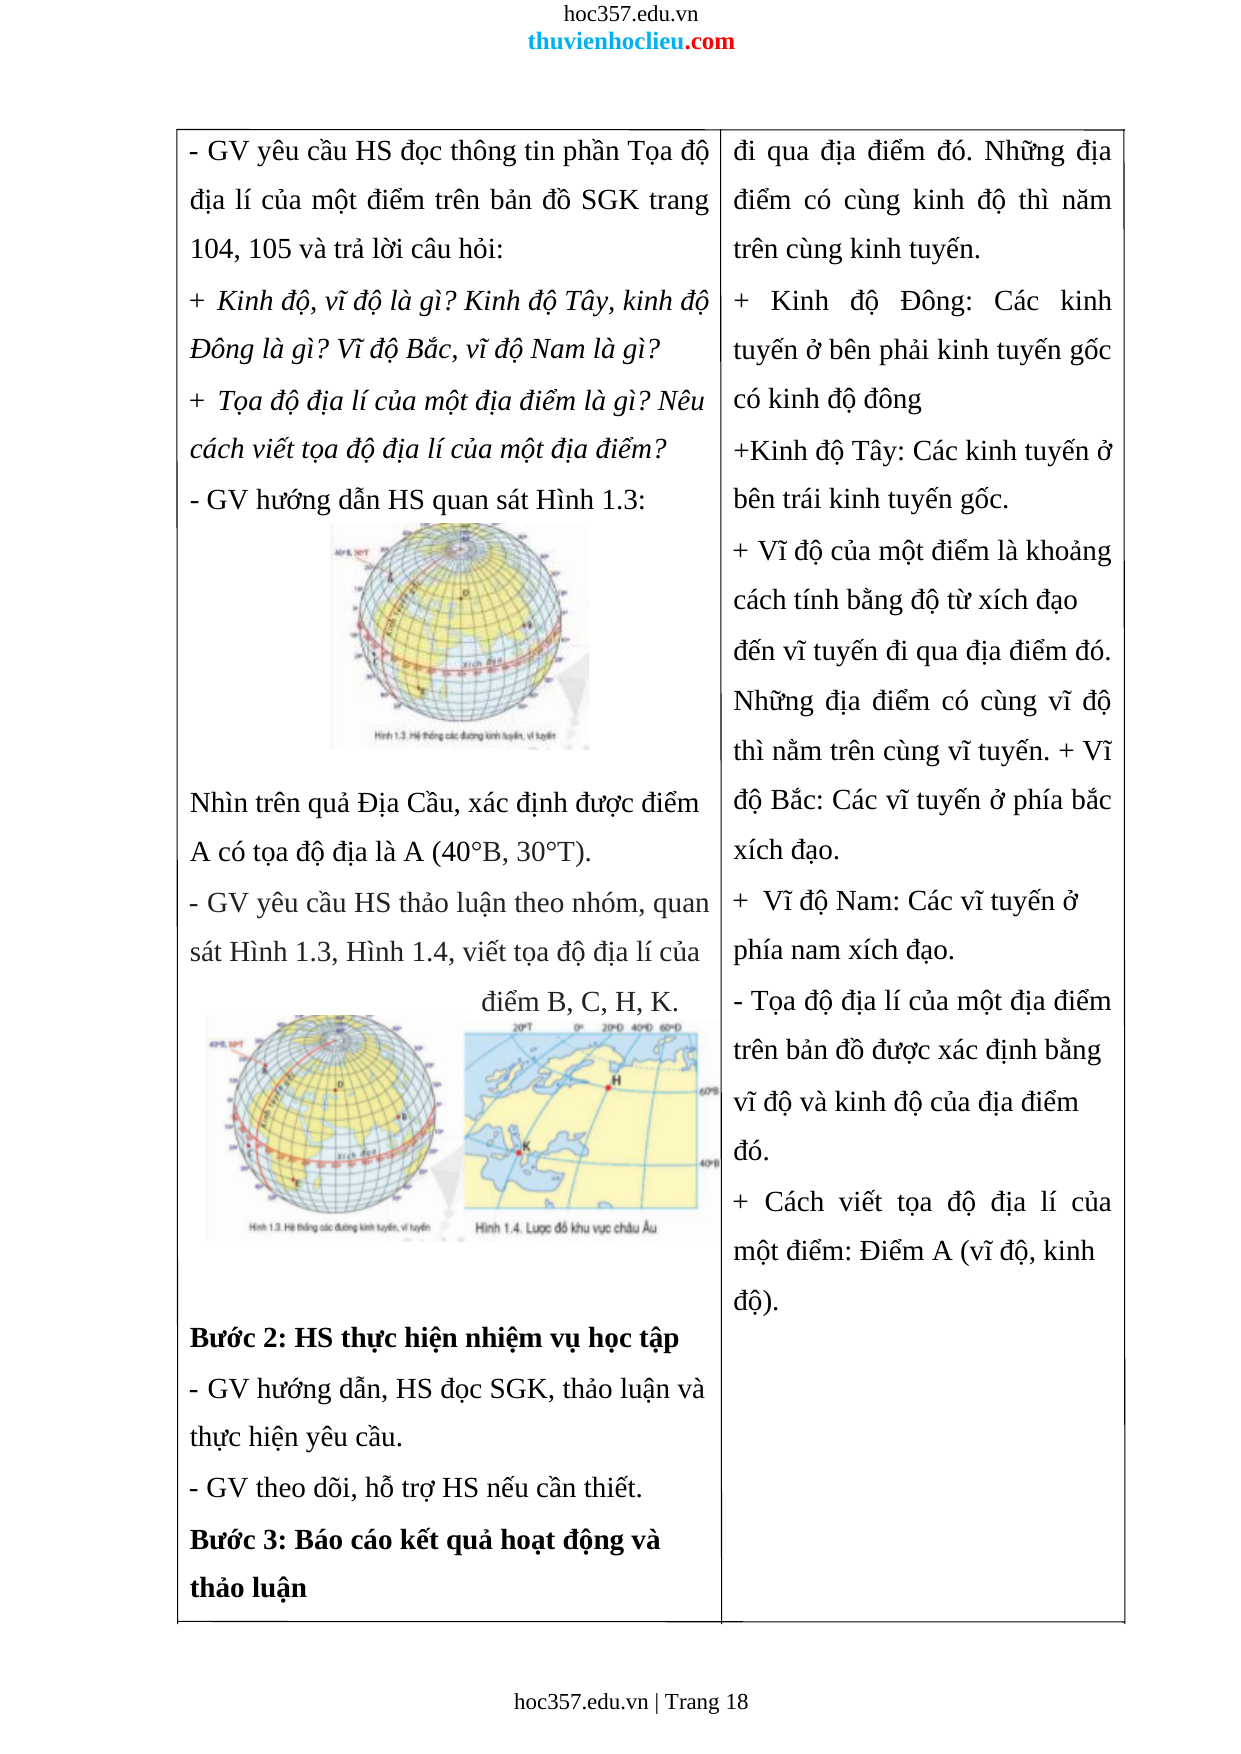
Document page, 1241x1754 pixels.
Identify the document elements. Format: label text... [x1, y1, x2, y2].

picture [205, 1015, 720, 1242]
text + Vĩ độ Nam: Các vĩ tuyến ở phía nam xích đạo. [732, 883, 1112, 966]
text + Kinh độ, vĩ độ là gì? Kinh độ Tây, kinh độ Đông là gì? Vĩ độ Bắc, vĩ độ Nam là gì? [188, 283, 710, 365]
text - GV hướng dẫn, HS đọc SGK, thảo luận và thực hiện yêu cầu. [188, 1371, 710, 1453]
text +Kinh độ Tây: Các kinh tuyến ở bên trái kinh tuyến gốc. [733, 433, 1112, 515]
text + Tọa độ địa lí của một địa điểm là gì? Nêu cách viết tọa độ địa lí của một địa điểm? [188, 383, 710, 465]
text Bước 3: Báo cáo kết quả hoạt động và thảo luận [189, 1522, 710, 1604]
text Nhìn trên quả Địa Cầu, xác định được điểm A có tọa độ địa là A (40°B, 30°T). [189, 785, 710, 867]
text đi qua địa điểm đó. Những địa điểm có cùng kinh độ thì năm trên cùng kinh tuyến. [733, 133, 1112, 265]
text + Vĩ độ của một điểm là khoảng cách tính bằng độ từ xích đạo [732, 533, 1112, 616]
picture [330, 523, 590, 750]
text + Kinh độ Đông: Các kinh tuyến ở bên phải kinh tuyến gốc có kinh độ đông [733, 283, 1112, 415]
text - GV yêu cầu HS thảo luận theo nhóm, quan sát Hình 1.3, Hình 1.4, viết tọa độ địa lí của [188, 885, 710, 967]
text - GV hướng dẫn HS quan sát Hình 1.3: [189, 482, 710, 515]
text - GV yêu cầu HS đọc thông tin phần Tọa độ địa lí của một điểm trên bản đồ SGK trang 104, 105 và trả lời câu hỏi: [188, 133, 710, 265]
text vĩ độ và kinh độ của địa điểm đó. [733, 1084, 1112, 1166]
text đến vĩ tuyến đi qua địa điểm đó. Những địa điểm có cùng vĩ độ thì nằm trên cùng vĩ tuyến. + Vĩ độ Bắc: Các vĩ tuyến ở phía bắc xích đạo. [733, 633, 1112, 865]
text Bước 2: HS thực hiện nhiệm vụ học tập [189, 1320, 710, 1353]
text - Tọa độ địa lí của một địa điểm trên bản đồ được xác định bằng [733, 983, 1112, 1066]
text + Cách viết tọa độ địa lí của một điểm: Điểm A (vĩ độ, kinh [732, 1184, 1112, 1267]
text độ). [733, 1283, 1112, 1317]
text - GV theo dõi, hỗ trợ HS nếu cần thiết. [188, 1470, 710, 1503]
text điểm B, C, H, K. [481, 984, 710, 1017]
